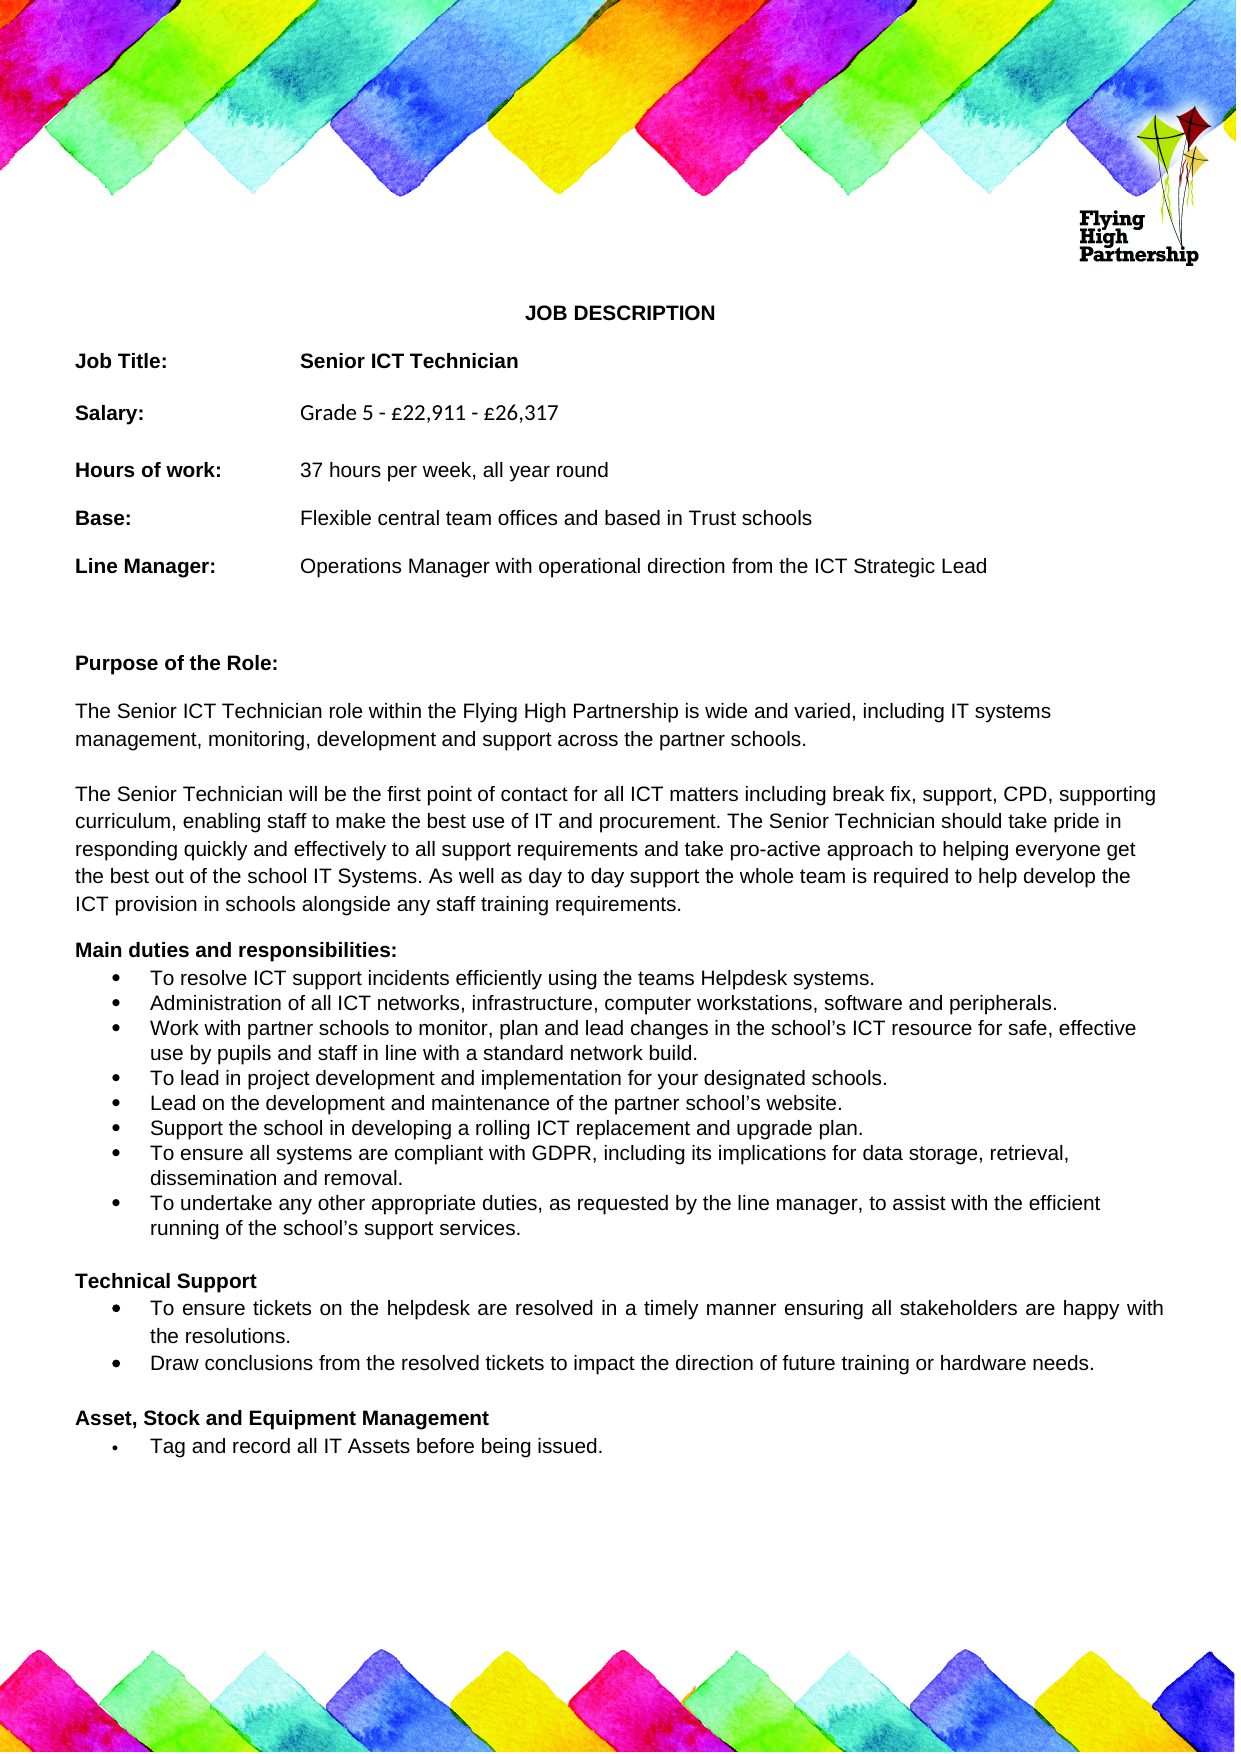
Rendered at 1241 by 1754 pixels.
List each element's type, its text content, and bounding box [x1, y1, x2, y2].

list Tag and record all IT Assets before being issued. [112, 1434, 1165, 1458]
text Job Title: Senior ICT Technician [75, 349, 1165, 373]
list Draw conclusions from the resolved tickets to impact the direction of future training or hardware needs. [112, 1351, 1165, 1375]
list To ensure all systems are compliant with GDPR, including its implications for data storage, retrieval, dissemination and removal. [112, 1141, 1149, 1190]
list To ensure tickets on the helpdesk are resolved in a timely manner ensuring all stakeholders are happy with the resolutions. [112, 1296, 1165, 1348]
text Main duties and responsibilities: [75, 938, 1165, 962]
list Administration of all ICT networks, infrastructure, computer workstations, software and peripherals. [112, 991, 1149, 1015]
text Salary: Grade 5 - £22,911 - £26,317 [75, 398, 1165, 426]
text Technical Support [75, 1268, 1165, 1292]
text Base: Flexible central team offices and based in Trust schools [75, 506, 1165, 530]
list To lead in project development and implementation for your designated schools. [112, 1066, 1149, 1090]
text The Senior ICT Technician role within the Flying High Partnership is wide and varied, including IT systems management, monitoring, development and support across the partner schools. [75, 699, 1165, 751]
list Support the school in developing a rolling ICT replacement and upgrade plan. [112, 1116, 1149, 1140]
text Purpose of the Role: [75, 651, 1165, 675]
picture [0, 1632, 1234, 1752]
text Hours of work: 37 hours per week, all year round [75, 457, 1165, 481]
list To undertake any other appropriate duties, as requested by the line manager, to assist with the efficient running of the school’s support services. [112, 1191, 1149, 1239]
text The Senior Technician will be the first point of contact for all ICT matters including break fix, support, CPD, supporting curriculum, enabling staff to make the best use of IT and procurement. The Senior Technician should take pride in responding quickly and effectively to all support requirements and take pro-active approach to helping everyone get the best out of the school IT Systems. As well as day to day support the whole team is required to help develop the ICT provision in schools alongside any staff training requirements. [75, 782, 1165, 916]
text Asset, Stock and Equipment Management [75, 1406, 1165, 1430]
picture [0, 0, 1236, 282]
text JOB DESCRIPTION [75, 282, 1165, 325]
list To resolve ICT support incidents efficiently using the teams Helpdesk systems. [112, 966, 1149, 990]
list Work with partner schools to monitor, plan and lead changes in the school’s ICT resource for safe, effective use by pupils and staff in line with a standard network build. [112, 1016, 1149, 1065]
list Lead on the development and maintenance of the partner school’s website. [112, 1091, 1149, 1115]
text Line Manager: Operations Manager with operational direction from the ICT Strategic Lead [75, 554, 1165, 578]
